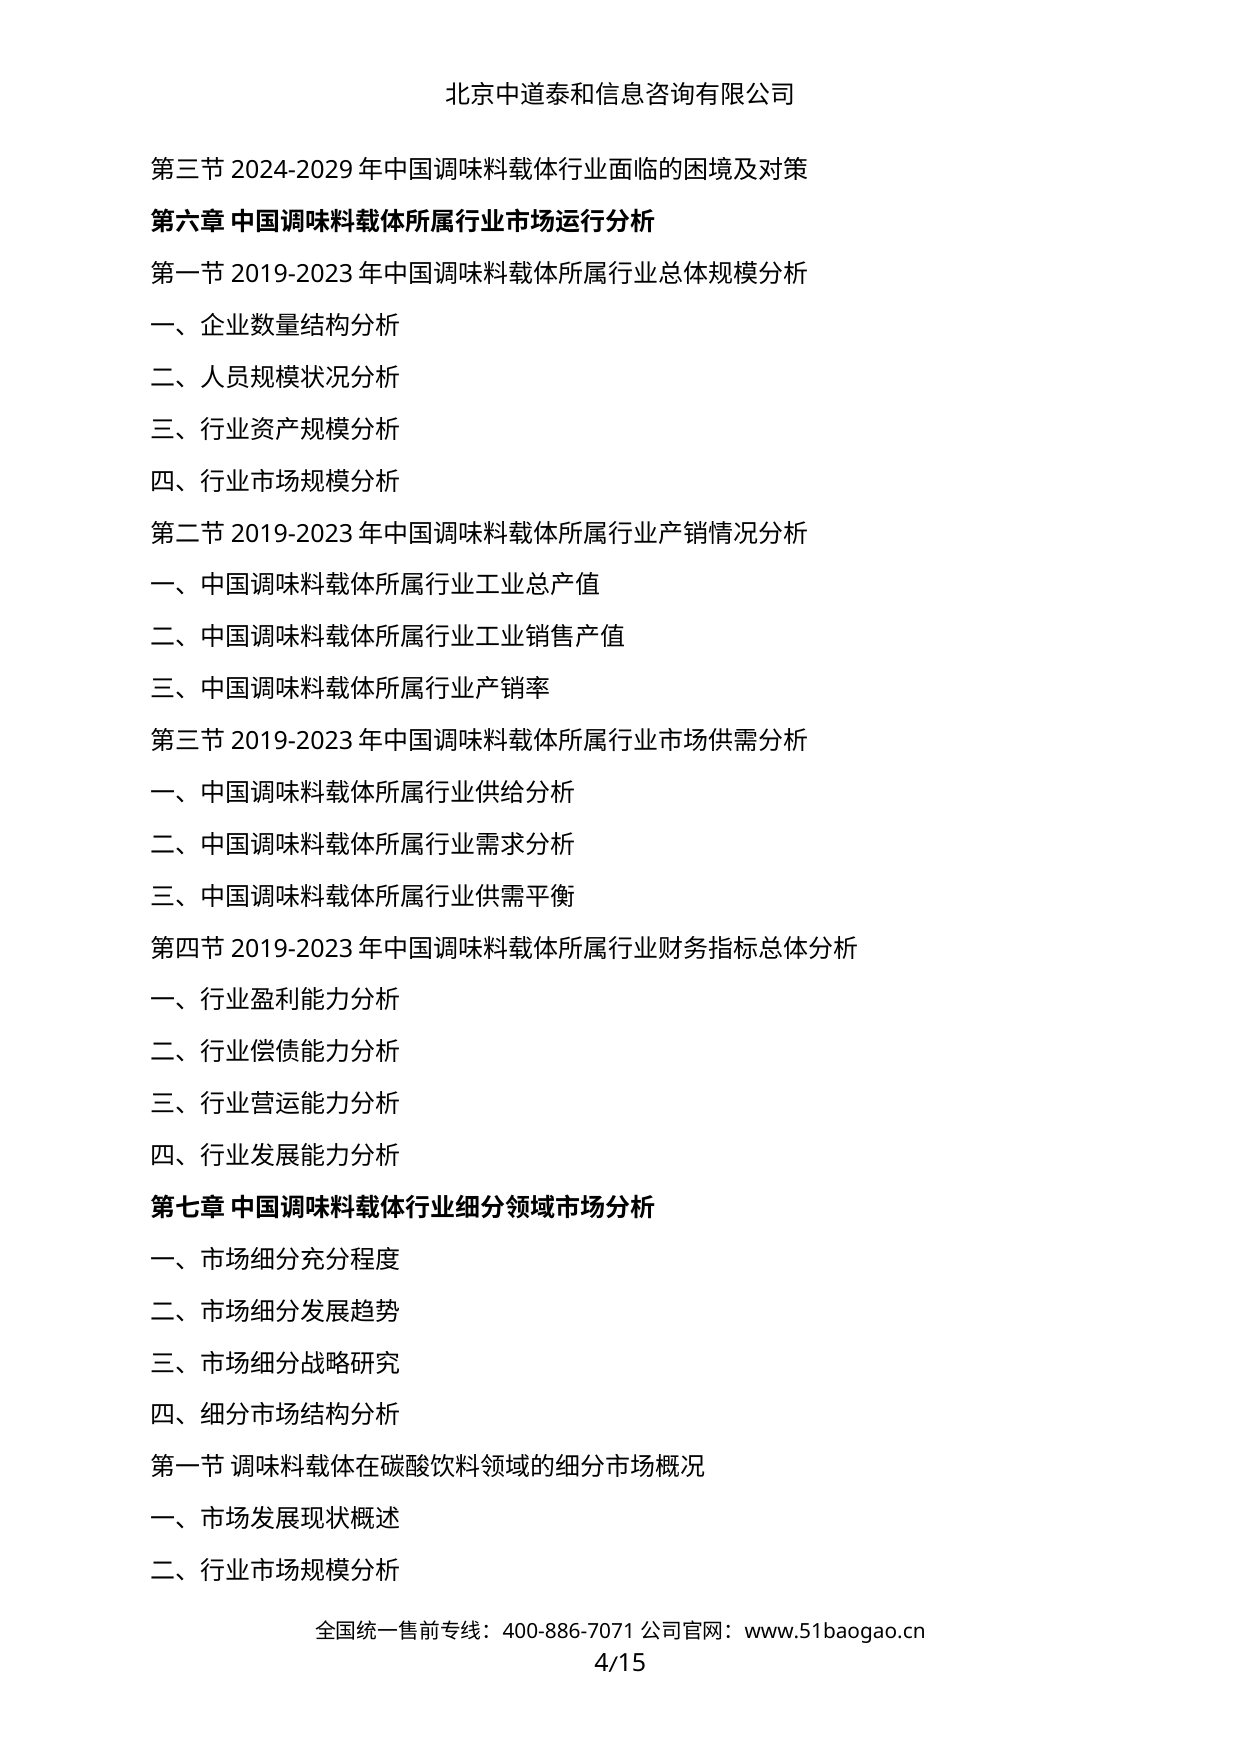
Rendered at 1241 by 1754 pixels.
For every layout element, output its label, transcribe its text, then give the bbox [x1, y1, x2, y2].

text 二、市场细分发展趋势 [150, 1291, 1090, 1327]
text 三、行业资产规模分析 [150, 409, 1090, 446]
text 三、行业营运能力分析 [150, 1084, 1090, 1120]
text 二、行业偿债能力分析 [150, 1032, 1090, 1068]
text 第三节 2019-2023年中国调味料载体所属行业市场供需分析 [150, 721, 1090, 757]
text 二、中国调味料载体所属行业工业销售产值 [150, 617, 1090, 653]
text 第四节 2019-2023年中国调味料载体所属行业财务指标总体分析 [150, 928, 1090, 964]
text 第一节 调味料载体在碳酸饮料领域的细分市场概况 [150, 1447, 1090, 1483]
text 一、企业数量结构分析 [150, 306, 1090, 342]
text 一、市场发展现状概述 [150, 1499, 1090, 1535]
text 一、行业盈利能力分析 [150, 980, 1090, 1016]
text 三、中国调味料载体所属行业供需平衡 [150, 876, 1090, 912]
text 第三节 2024-2029年中国调味料载体行业面临的困境及对策 [150, 150, 1090, 186]
text 三、中国调味料载体所属行业产销率 [150, 669, 1090, 705]
text 三、市场细分战略研究 [150, 1343, 1090, 1379]
text 四、细分市场结构分析 [150, 1395, 1090, 1431]
text 第一节 2019-2023年中国调味料载体所属行业总体规模分析 [150, 254, 1090, 290]
text 一、中国调味料载体所属行业供给分析 [150, 772, 1090, 809]
text 四、行业市场规模分析 [150, 461, 1090, 497]
text 一、市场细分充分程度 [150, 1239, 1090, 1276]
text 二、人员规模状况分析 [150, 357, 1090, 394]
text 第二节 2019-2023年中国调味料载体所属行业产销情况分析 [150, 513, 1090, 549]
text 四、行业发展能力分析 [150, 1136, 1090, 1172]
text 第七章 中国调味料载体行业细分领域市场分析 [150, 1187, 1090, 1224]
text 二、行业市场规模分析 [150, 1551, 1090, 1587]
text 第六章 中国调味料载体所属行业市场运行分析 [150, 202, 1090, 238]
text 一、中国调味料载体所属行业工业总产值 [150, 565, 1090, 601]
text 二、中国调味料载体所属行业需求分析 [150, 824, 1090, 861]
